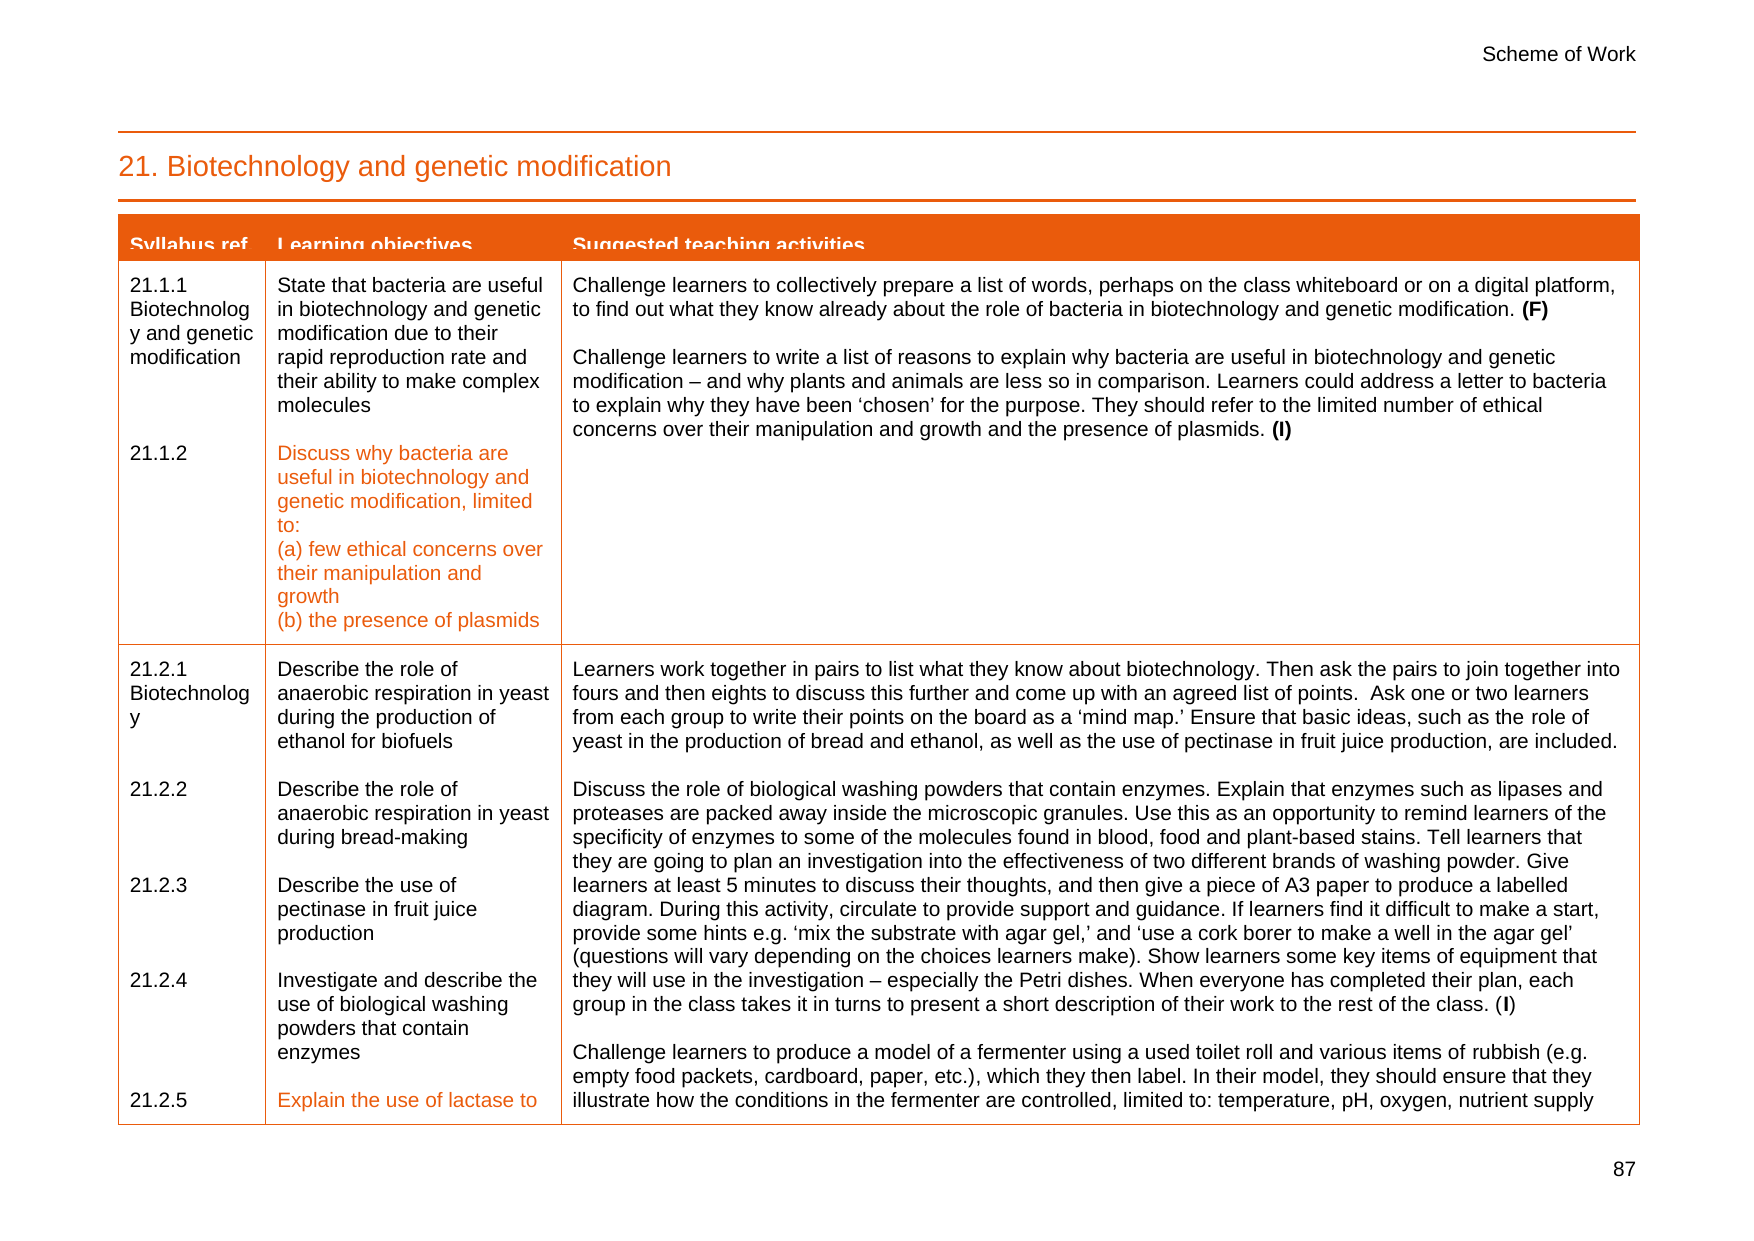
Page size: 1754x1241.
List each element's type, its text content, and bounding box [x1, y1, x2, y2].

table_cell 21.1.1 Biotechnology and genetic modification 21.1.2 [119, 261, 265, 644]
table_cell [119, 645, 265, 1124]
subtitle 21. Biotechnology and genetic modification [118, 133, 1636, 199]
table_cell Challenge learners to collectively prepare a list of words, perhaps on the class whiteboard or on a digital platform, to find out what they know already about the role of bacteria in biotechnology and genetic modification. (F) Challenge learners to write a list of reasons to explain why bacteria are useful in biotechnology and genetic modification – and why plants and animals are less so in comparison. Learners could address a letter to bacteria to explain why they have been ‘chosen’ for the purpose. They should refer to the limited number of ethical concerns over their manipulation and growth and the presence of plasmids. (I) [562, 261, 1639, 644]
table_header Syllabus ref. [119, 215, 265, 260]
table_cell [562, 645, 1639, 1124]
table_header Suggested teaching activities [562, 215, 1639, 260]
table_header Learning objectives [266, 215, 561, 260]
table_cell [266, 645, 561, 1124]
table_cell State that bacteria are useful in biotechnology and genetic modification due to their rapid reproduction rate and their ability to make complex molecules Discuss why bacteria are useful in biotechnology and genetic modification, limited to: (a) few ethical concerns over their manipulation and growth (b) the presence of plasmids [266, 261, 561, 644]
